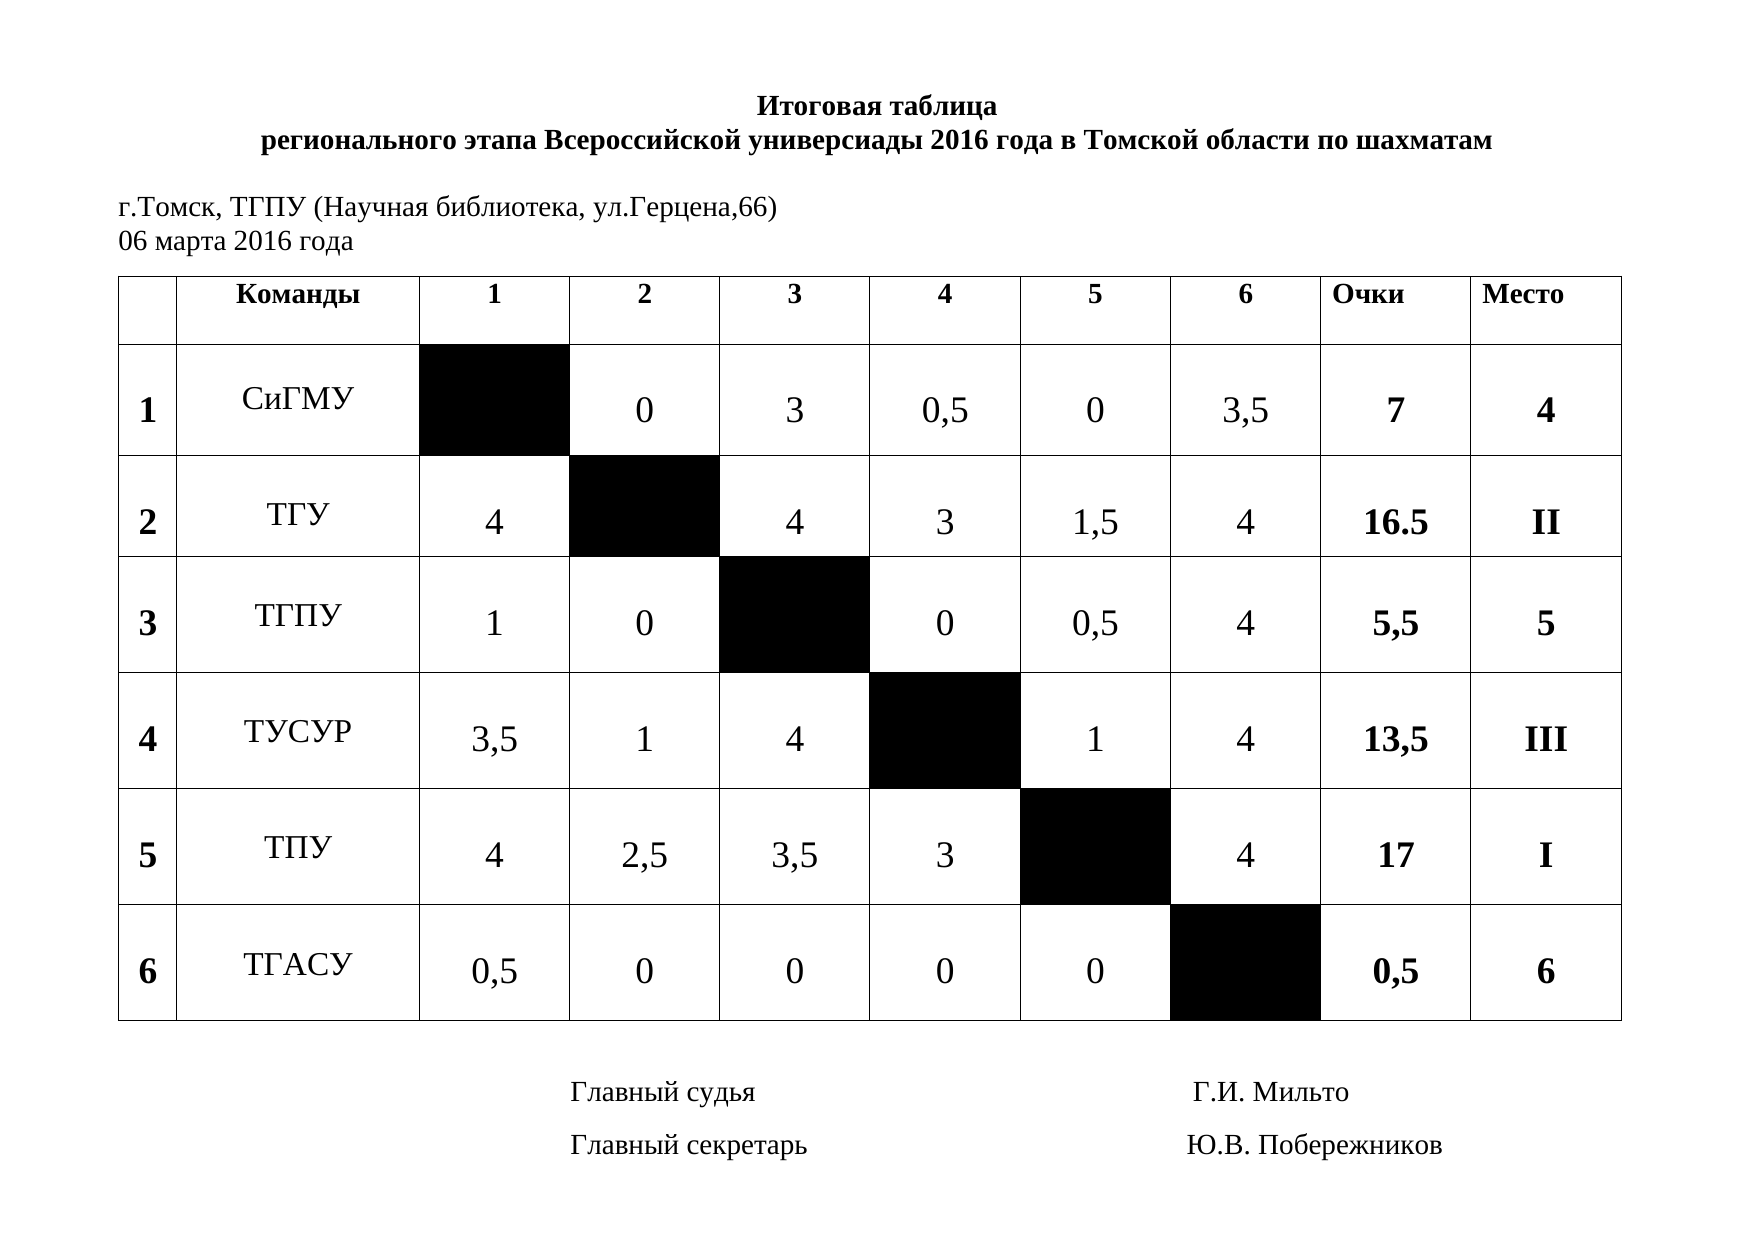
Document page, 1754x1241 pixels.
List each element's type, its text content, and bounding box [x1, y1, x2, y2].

table_cell 0 [570, 557, 719, 672]
text Главный секретарь Ю.В. Побережников [118, 1127, 1636, 1161]
table_cell 0 [870, 905, 1020, 1020]
table_cell 4 [1471, 345, 1621, 455]
table_header 2 [570, 277, 719, 344]
table_cell 6 [119, 905, 176, 1020]
text Главный судья Г.И. Мильто [118, 1074, 1636, 1108]
table_cell 0,5 [870, 345, 1020, 455]
table_header Очки [1321, 277, 1470, 344]
table_cell 3,5 [420, 673, 569, 788]
text г.Томск, ТГПУ (Научная библиотека, ул.Герцена,66) [118, 189, 1636, 223]
table_cell 0,5 [1021, 557, 1170, 672]
table_cell 3,5 [720, 789, 869, 904]
table_cell 4 [1171, 557, 1320, 672]
table_header Место [1471, 277, 1621, 344]
table_cell ТПУ [177, 789, 419, 904]
table_cell 4 [720, 673, 869, 788]
table_cell 0 [720, 905, 869, 1020]
table_cell СиГМУ [177, 345, 419, 455]
table_cell [420, 345, 569, 455]
table_cell II [1471, 456, 1621, 556]
table_cell 5 [119, 789, 176, 904]
table_cell 0 [1021, 905, 1170, 1020]
table_cell I [1471, 789, 1621, 904]
table_cell 1 [420, 557, 569, 672]
table_cell 1 [119, 345, 176, 455]
table_cell 4 [1171, 789, 1320, 904]
table_cell 5 [1471, 557, 1621, 672]
table_cell ТУСУР [177, 673, 419, 788]
table_cell 3 [119, 557, 176, 672]
table_cell 4 [119, 673, 176, 788]
table_cell 13,5 [1321, 673, 1470, 788]
text Итоговая таблица [118, 88, 1636, 122]
table_cell [1021, 789, 1170, 904]
table_cell 3,5 [1171, 345, 1320, 455]
table_cell 0 [570, 345, 719, 455]
table_cell 2,5 [570, 789, 719, 904]
table_cell ТГАСУ [177, 905, 419, 1020]
table_cell [1171, 905, 1320, 1020]
table_cell 4 [1171, 673, 1320, 788]
table_cell 0,5 [1321, 905, 1470, 1020]
table_cell 3 [870, 456, 1020, 556]
table_cell 3 [870, 789, 1020, 904]
text регионального этапа Всероссийской универсиады 2016 года в Томской области по шахматам [118, 122, 1636, 156]
table_cell 6 [1471, 905, 1621, 1020]
table_cell 4 [1171, 456, 1320, 556]
table_cell 0,5 [420, 905, 569, 1020]
table_header [119, 277, 176, 344]
table_cell 0 [1021, 345, 1170, 455]
table_cell 2 [119, 456, 176, 556]
table_cell [720, 557, 869, 672]
table_cell ТГУ [177, 456, 419, 556]
table_cell ТГПУ [177, 557, 419, 672]
table_header 4 [870, 277, 1020, 344]
table_cell 16.5 [1321, 456, 1470, 556]
table_cell 1 [1021, 673, 1170, 788]
table_header Команды [177, 277, 419, 344]
table_header 6 [1171, 277, 1320, 344]
table_cell III [1471, 673, 1621, 788]
table_cell [570, 456, 719, 556]
table_cell 4 [420, 456, 569, 556]
table_cell 7 [1321, 345, 1470, 455]
table_header 1 [420, 277, 569, 344]
table_cell [870, 673, 1020, 788]
table_cell 4 [720, 456, 869, 556]
table_cell 5,5 [1321, 557, 1470, 672]
table_cell 17 [1321, 789, 1470, 904]
text 06 марта 2016 года [118, 223, 1636, 256]
table_cell 3 [720, 345, 869, 455]
table_cell 4 [420, 789, 569, 904]
table_header 5 [1021, 277, 1170, 344]
table_header 3 [720, 277, 869, 344]
table_cell 0 [870, 557, 1020, 672]
table_cell 1 [570, 673, 719, 788]
table_cell 1,5 [1021, 456, 1170, 556]
table_cell 0 [570, 905, 719, 1020]
